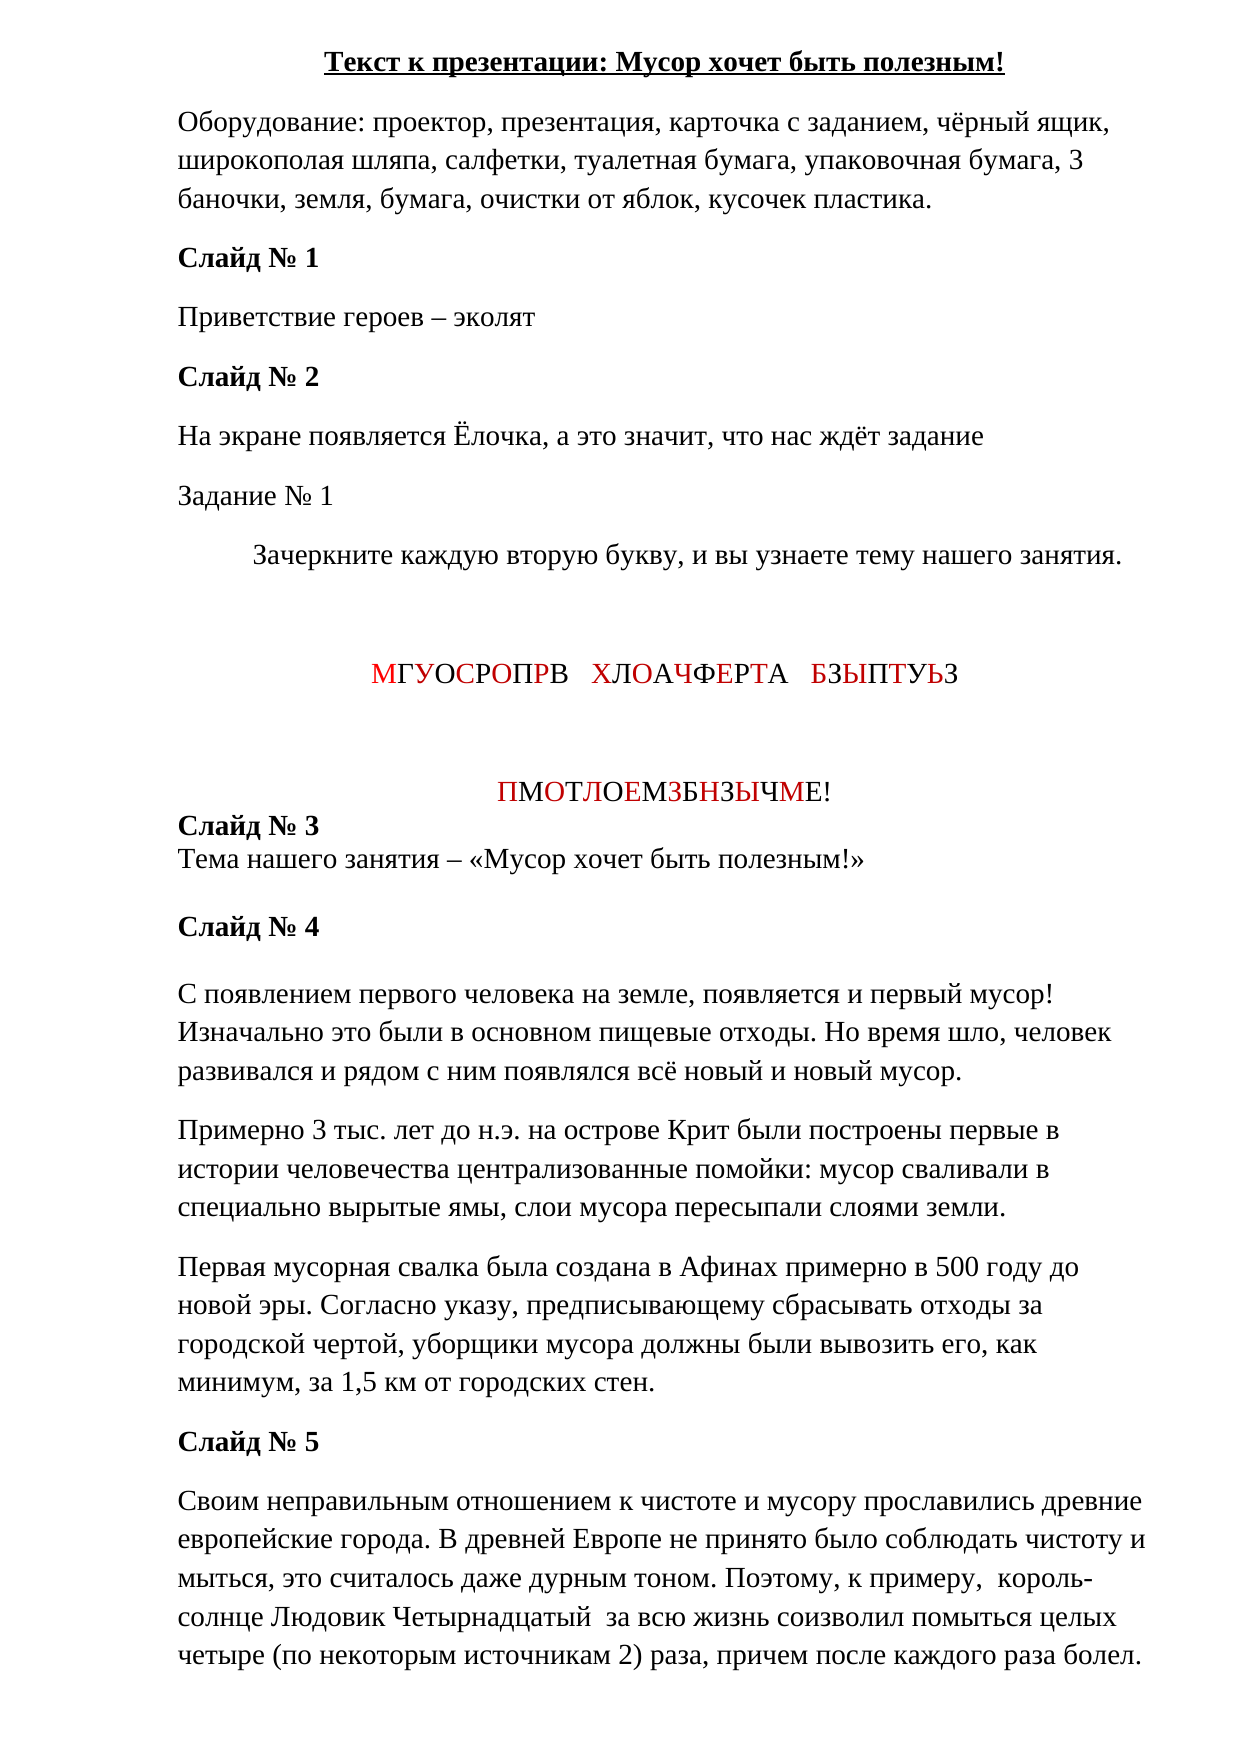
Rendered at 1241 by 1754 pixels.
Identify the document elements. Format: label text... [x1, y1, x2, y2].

text Оборудование: проектор, презентация, карточка с заданием, чёрный ящик, широкополая шляпа, салфетки, туалетная бумага, упаковочная бумага, 3 баночки, земля, бумага, очистки от яблок, кусочек пластика. [177, 104, 1152, 214]
text На экране появляется Ёлочка, а это значит, что нас ждёт задание [177, 418, 1152, 452]
text МГУОСРОПРВ ХЛОАЧФЕРТА БЗЫПТУЬЗ [177, 656, 1152, 689]
text Текст к презентации: Мусор хочет быть полезным! [177, 44, 1152, 78]
text Слайд № 5 [177, 1424, 1152, 1457]
text Задание № 1 [177, 478, 1152, 511]
text Тема нашего занятия – «Мусор хочет быть полезным!» [177, 842, 1152, 875]
text Слайд № 1 [177, 240, 1152, 274]
text Первая мусорная свалка была создана в Афинах примерно в 500 году до новой эры. Согласно указу, предписывающему сбрасывать отходы за городской чертой, уборщики мусора должны были вывозить его, как минимум, за 1,5 км от городских стен. [177, 1249, 1152, 1398]
text Примерно 3 тыс. лет до н.э. на острове Крит были построены первые в истории человечества централизованные помойки: мусор сваливали в специально вырытые ямы, слои мусора пересыпали слоями земли. [177, 1112, 1152, 1223]
list Зачеркните каждую вторую букву, и вы узнаете тему нашего занятия. [252, 537, 1152, 571]
text Слайд № 2 [177, 359, 1152, 392]
text Приветствие героев – эколят [177, 299, 1152, 333]
text Слайд № 4 [177, 909, 1152, 942]
text С появлением первого человека на земле, появляется и первый мусор! Изначально это были в основном пищевые отходы. Но время шло, человек развивался и рядом с ним появлялся всё новый и новый мусор. [177, 976, 1152, 1086]
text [177, 1483, 1152, 1671]
text ПМОТЛОЕМЗБНЗЫЧМЕ! [177, 774, 1152, 808]
text Слайд № 3 [177, 808, 1152, 842]
